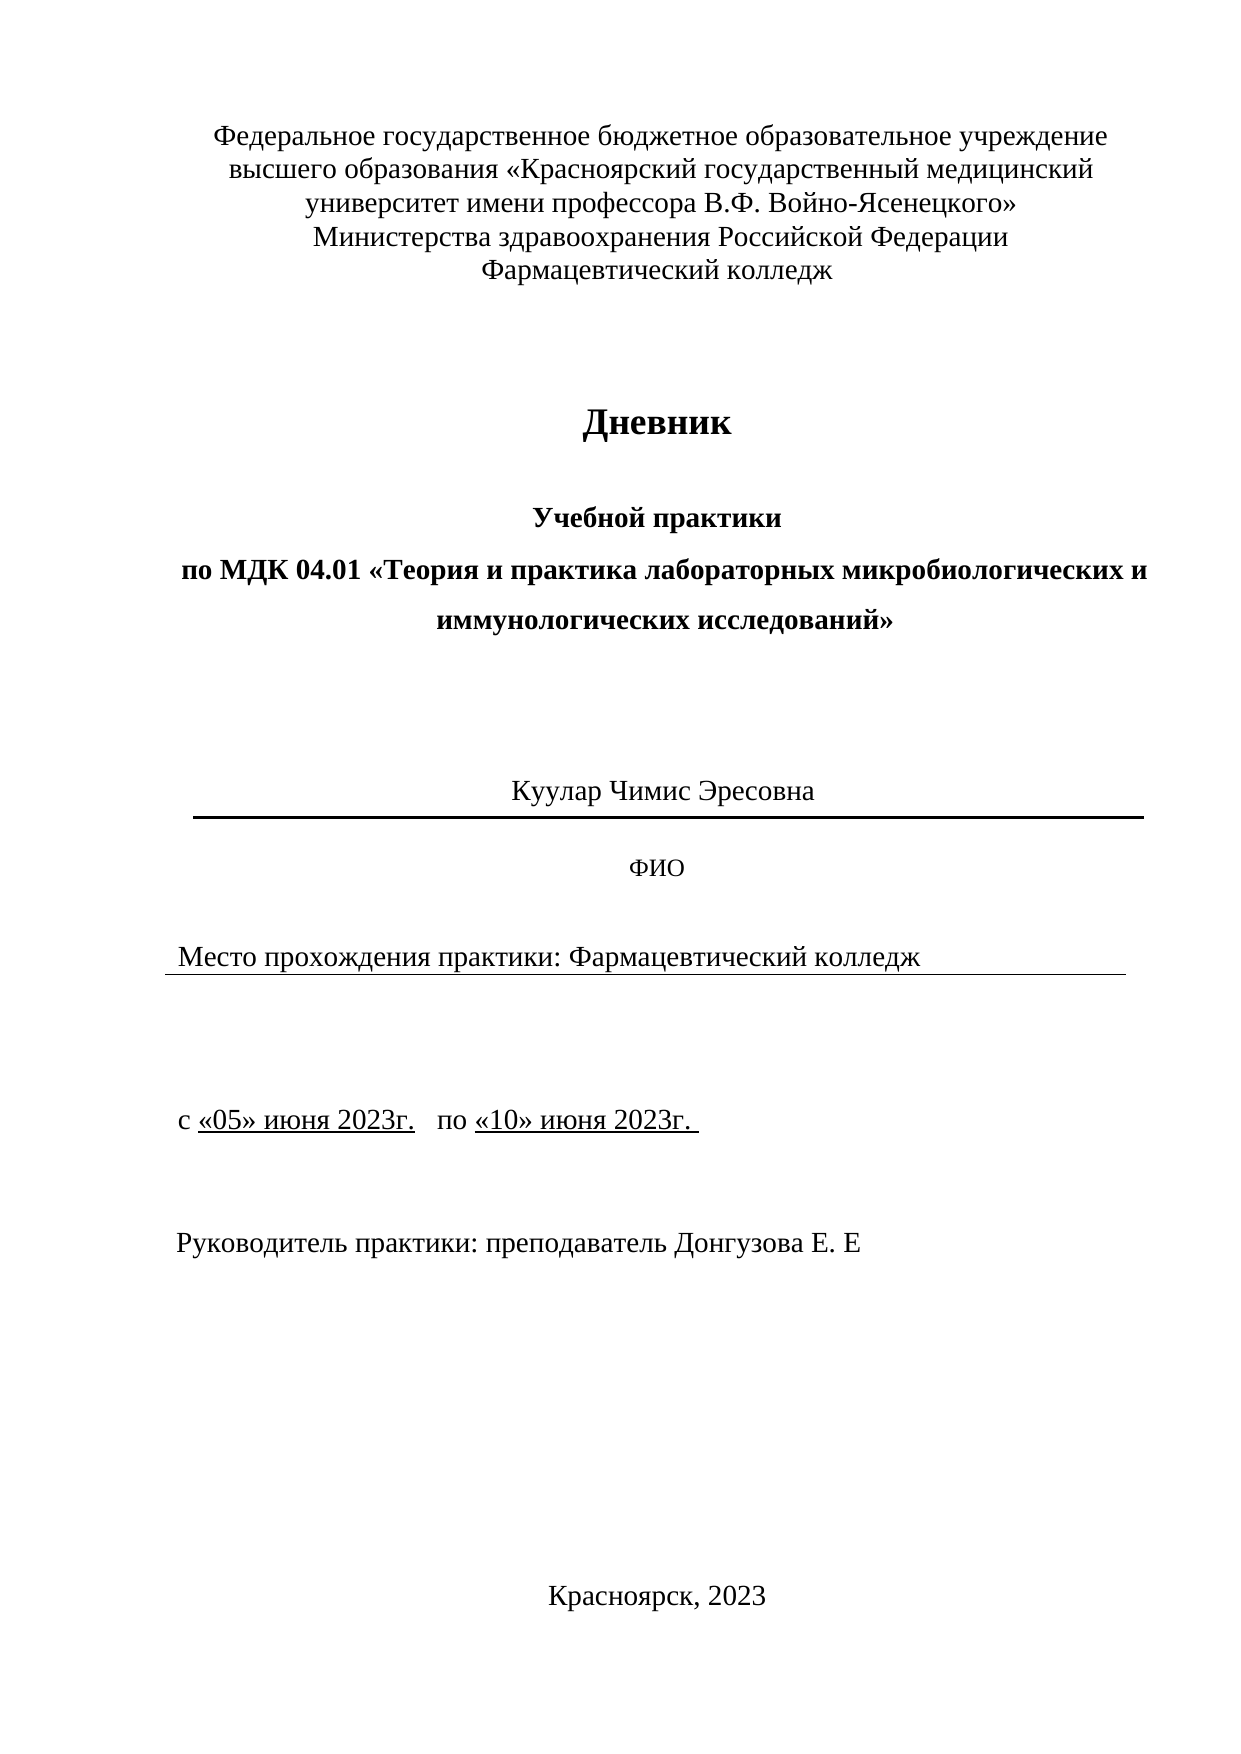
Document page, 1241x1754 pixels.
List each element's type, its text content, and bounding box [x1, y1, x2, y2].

text с «05» июня 2023г. по «10» июня 2023г. [178, 1102, 1138, 1136]
text по МДК 04.01 «Теория и практика лабораторных микробиологических и иммунологических исследований» [177, 552, 1152, 635]
text Федеральное государственное бюджетное образовательное учреждение высшего образования «Красноярский государственный медицинский университет имени профессора В.Ф. Войно-Ясенецкого» [177, 118, 1144, 219]
text Министерства здравоохранения Российской Федерации [177, 219, 1144, 252]
text Дневник [177, 400, 1137, 443]
text Руководитель практики: преподаватель Донгузова Е. Е [176, 1226, 1152, 1259]
text Фармацевтический колледж [177, 252, 1136, 286]
text Куулар Чимис Эресовна [174, 773, 1152, 806]
text Место прохождения практики: Фармацевтический колледж [178, 939, 1138, 973]
text ФИО [177, 853, 1136, 881]
text Красноярск, 2023 [177, 1578, 1136, 1611]
text Учебной практики [177, 500, 1136, 533]
